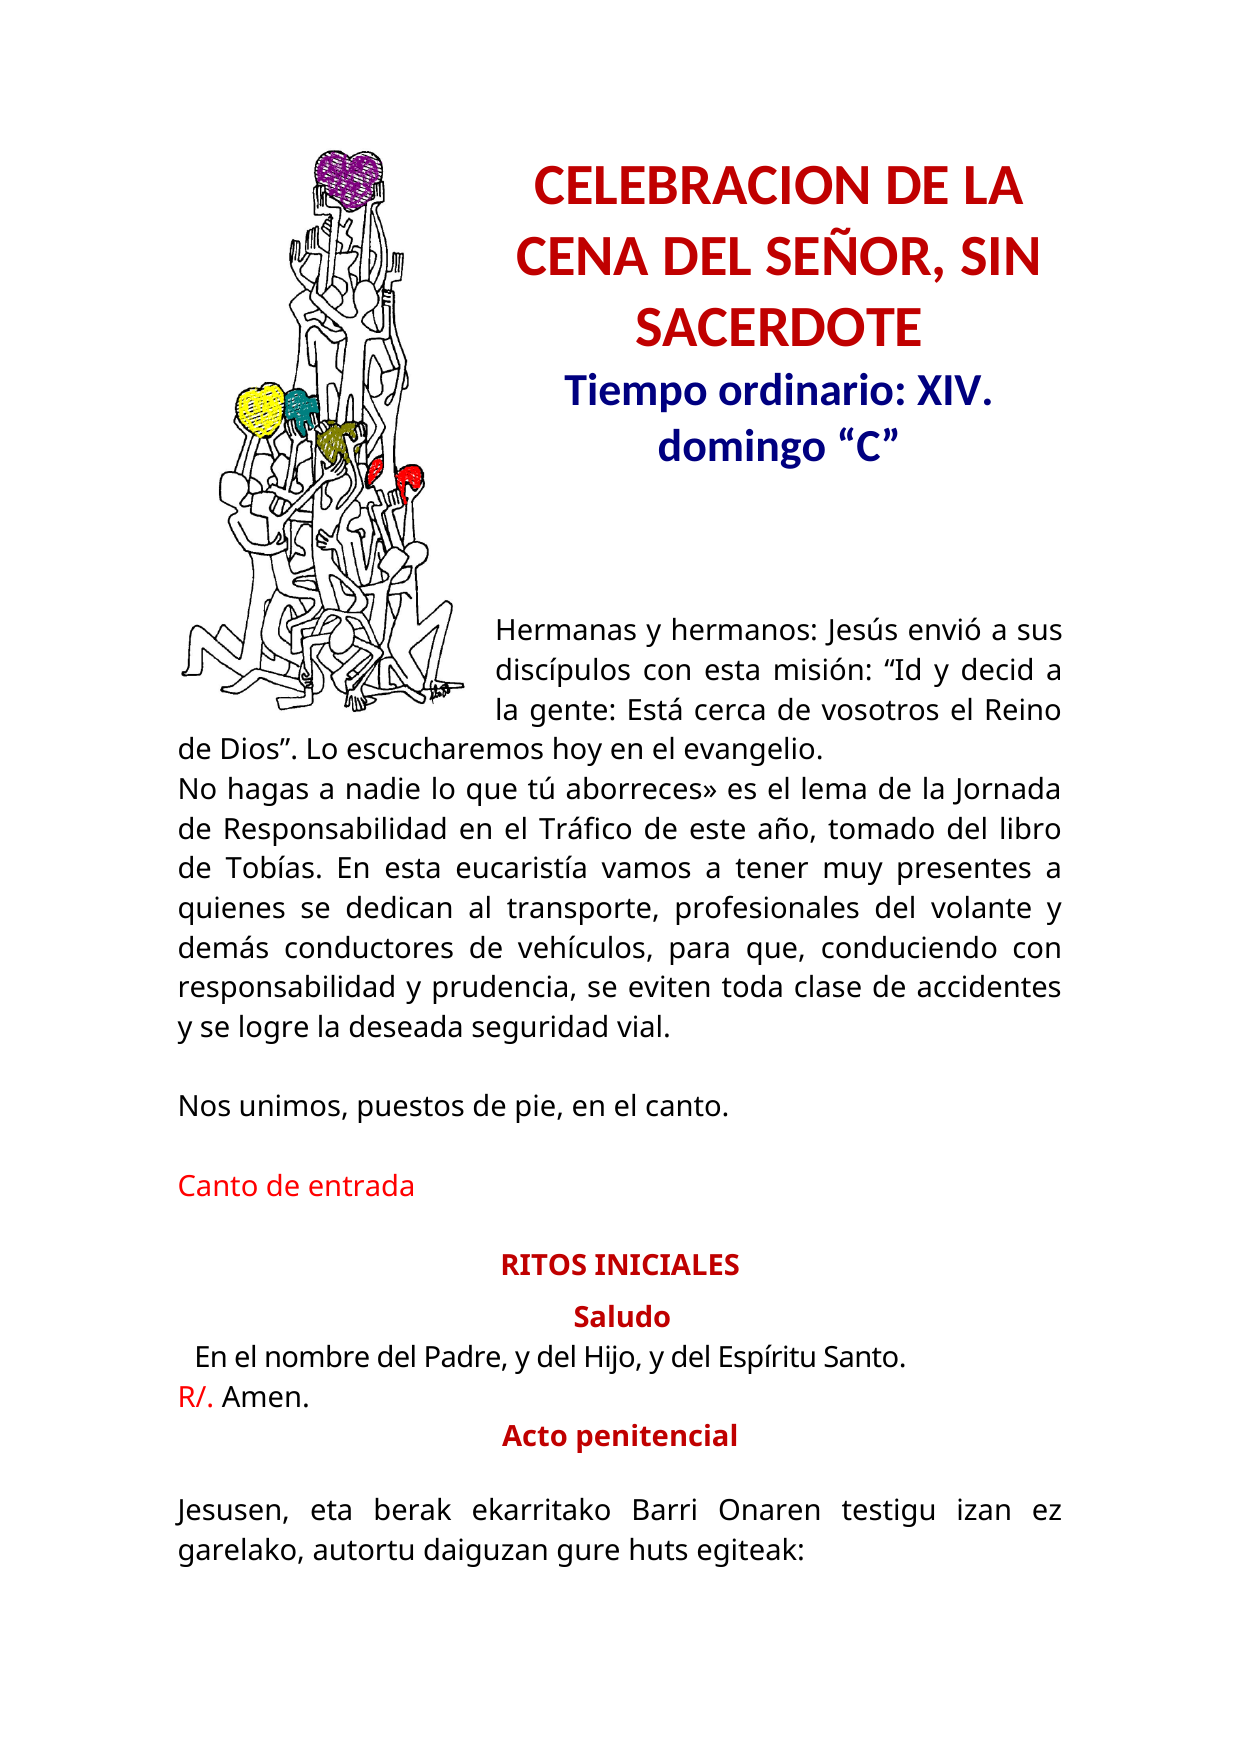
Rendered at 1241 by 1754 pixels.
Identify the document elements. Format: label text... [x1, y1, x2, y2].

text RITOS INICIALES [177, 1244, 1063, 1284]
text En el nombre del Padre, y del Hijo, y del Espíritu Santo. [180, 1336, 1063, 1376]
text Nos unimos, puestos de pie, en el canto. [177, 1086, 1063, 1125]
text No hagas a nadie lo que tú aborreces» es el lema de la Jornada de Responsabilidad en el Tráfico de este año, tomado del libro de Tobías. En esta eucaristía vamos a tener muy presentes a quienes se dedican al transporte, profesionales del volante y demás conductores de vehículos, para que, conduciendo con responsabilidad y prudencia, se eviten toda clase de accidentes y se logre la deseada seguridad vial. [177, 768, 1063, 1046]
picture [177, 148, 477, 721]
text Saludo [181, 1297, 1063, 1336]
text Hermanas y hermanos: Jesús envió a sus discípulos con esta misión: “Id y decid a la gente: Está cerca de vosotros el Reino de Dios”. Lo escucharemos hoy en el evangelio. [177, 609, 1063, 768]
text Acto penitencial [177, 1416, 1063, 1455]
text R/. Amen. [177, 1376, 1063, 1416]
text Jesusen, eta berak ekarritako Barri Onaren testigu izan ez garelako, autortu daiguzan gure huts egiteak: [177, 1489, 1063, 1569]
text Canto de entrada [177, 1165, 1063, 1205]
text Tiempo ordinario: XIV. domingo “C” [477, 361, 1063, 473]
text CELEBRACION DE LA CENA DEL SEÑOR, SIN SACERDOTE [477, 148, 1063, 361]
